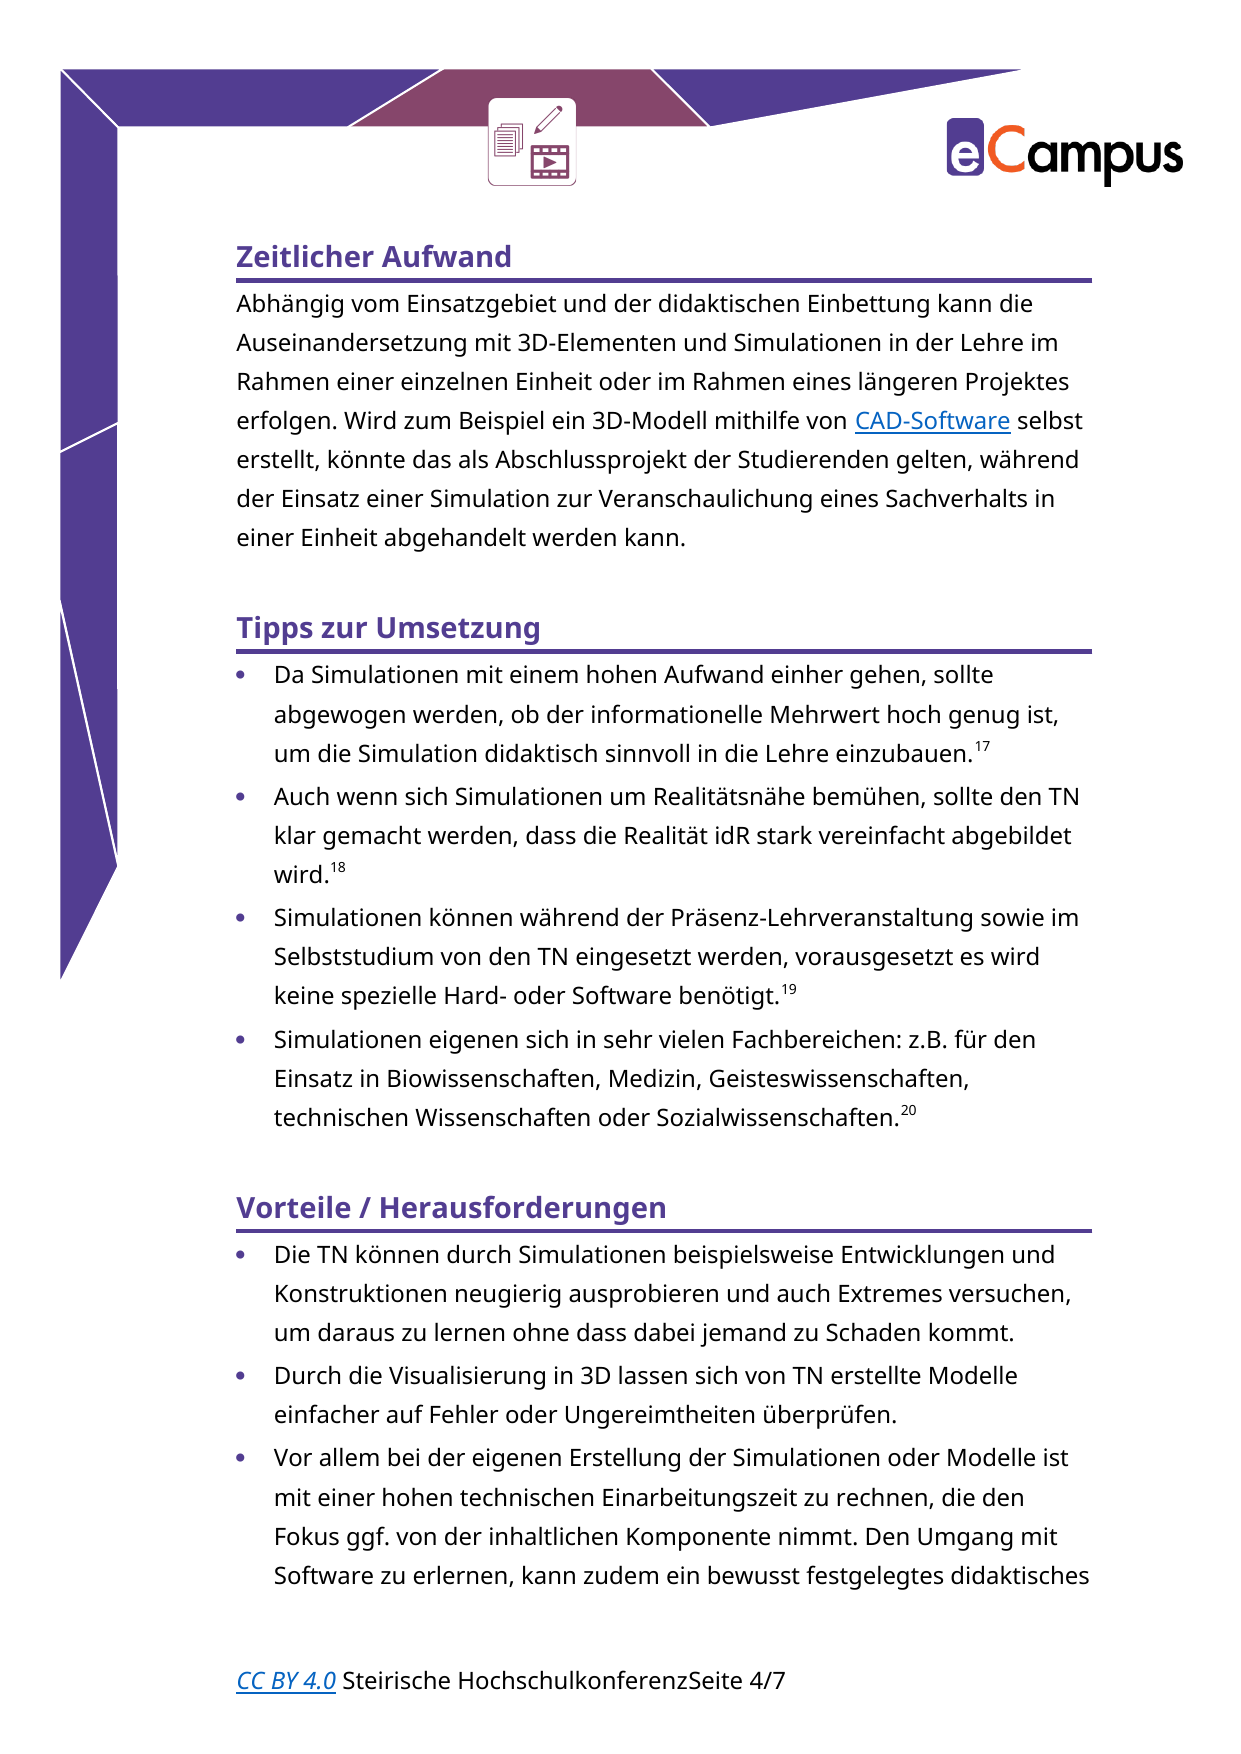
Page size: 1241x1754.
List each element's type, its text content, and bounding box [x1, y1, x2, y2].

picture [946, 118, 1183, 187]
text Simulationen können während der Präsenz-Lehrveranstaltung sowie im Selbststudium von den TN eingesetzt werden, vorausgesetzt es wird keine spezielle Hard- oder Software benötigt. [236, 901, 1092, 1012]
text Die TN können durch Simulationen beispielsweise Entwicklungen und Konstruktionen neugierig ausprobieren und auch Extremes versuchen, um daraus zu lernen ohne dass dabei jemand zu Schaden kommt. [236, 1238, 1092, 1348]
subtitle Zeitlicher Aufwand [236, 236, 1092, 278]
text Abhängig vom Einsatzgebiet und der didaktischen Einbettung kann die Auseinandersetzung mit 3D-Elementen und Simulationen in der Lehre im Rahmen einer einzelnen Einheit oder im Rahmen eines längeren Projektes erfolgen. Wird zum Beispiel ein 3D-Modell mithilfe von CAD-Software selbst erstellt, könnte das als Abschlussprojekt der Studierenden gelten, während der Einsatz einer Simulation zur Veranschaulichung eines Sachverhalts in einer Einheit abgehandelt werden kann. [236, 287, 1092, 554]
subtitle Vorteile / Herausforderungen [236, 1187, 1092, 1229]
text Da Simulationen mit einem hohen Aufwand einher gehen, sollte abgewogen werden, ob der informationelle Mehrwert hoch genug ist, um die Simulation didaktisch sinnvoll in die Lehre einzubauen. [236, 658, 1092, 769]
text Durch die Visualisierung in 3D lassen sich von TN erstellte Modelle einfacher auf Fehler oder Ungereimtheiten überprüfen. [236, 1359, 1092, 1431]
text Auch wenn sich Simulationen um Realitätsnähe bemühen, sollte den TN klar gemacht werden, dass die Realität idR stark vereinfacht abgebildet wird. [236, 780, 1092, 890]
subtitle Tipps zur Umsetzung [236, 608, 1092, 649]
text Simulationen eigenen sich in sehr vielen Fachbereichen: z.B. für den Einsatz in Biowissenschaften, Medizin, Geisteswissenschaften, technischen Wissenschaften oder Sozialwissenschaften. [236, 1022, 1092, 1133]
picture [487, 97, 577, 186]
